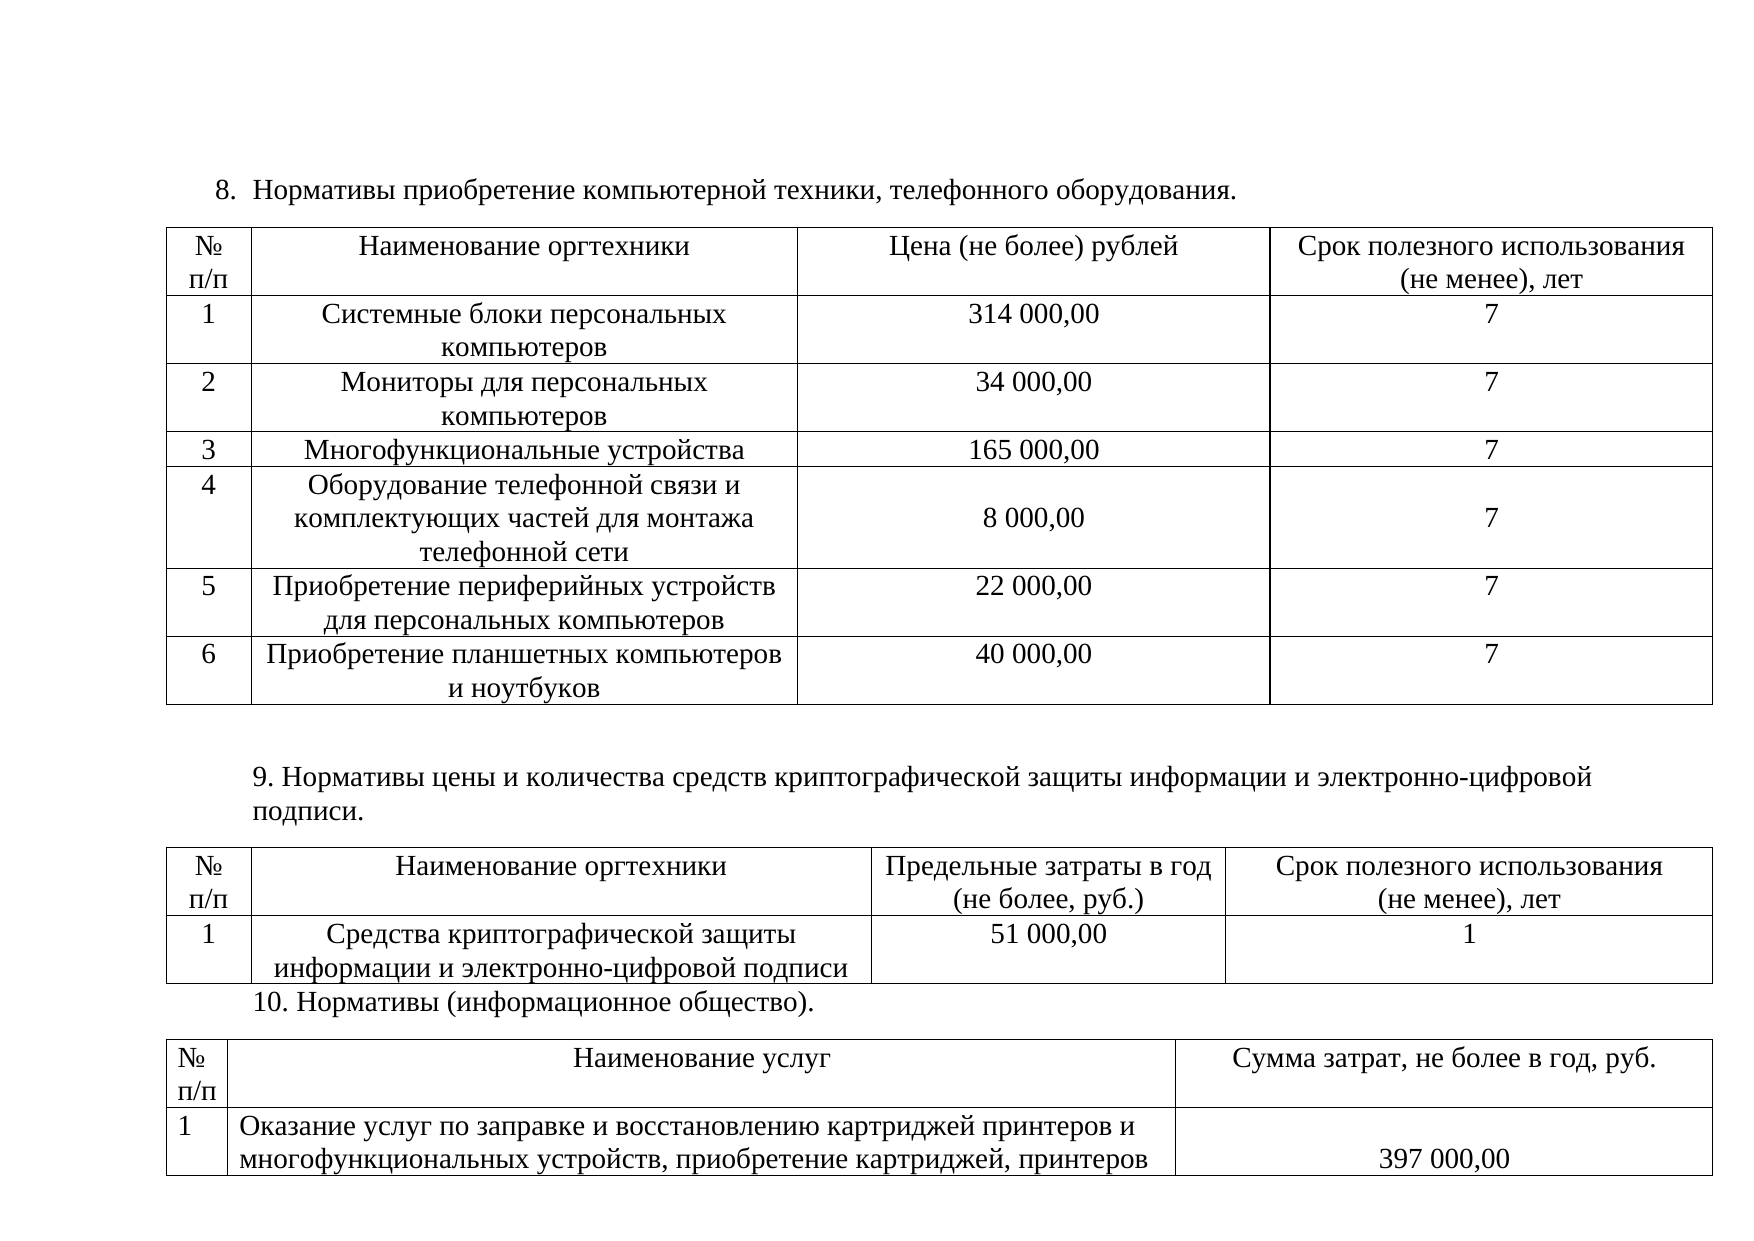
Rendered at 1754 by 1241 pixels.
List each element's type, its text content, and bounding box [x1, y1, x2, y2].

table_cell 2 [167, 364, 251, 431]
table_header Наименование услуг [228, 1040, 1175, 1107]
list 10. Нормативы (информационное общество). [252, 984, 1698, 1018]
table_header Цена (не более) рублей [798, 228, 1269, 295]
table_cell 1 [1226, 916, 1712, 983]
table_cell Приобретение периферийных устройств для персональных компьютеров [252, 569, 797, 636]
table_cell Средства криптографической защиты информации и электронно-цифровой подписи [252, 916, 871, 983]
table_cell Мониторы для персональных компьютеров [252, 364, 797, 431]
table_cell 1 [167, 916, 251, 983]
table_cell 165 000,00 [798, 432, 1269, 466]
table_cell 3 [167, 432, 251, 466]
table_header № п/п [167, 228, 251, 295]
table_header Срок полезного использования (не менее), лет [1226, 848, 1712, 915]
table_header Сумма затрат, не более в год, руб. [1176, 1040, 1712, 1107]
table_cell 40 000,00 [798, 637, 1269, 704]
table_cell 8 000,00 [798, 467, 1269, 567]
table_cell 51 000,00 [872, 916, 1225, 983]
table_cell 7 [1271, 296, 1712, 363]
table_header Наименование оргтехники [252, 848, 871, 915]
table_cell 5 [167, 569, 251, 636]
table_cell 1 [167, 296, 251, 363]
table_cell 7 [1271, 467, 1712, 567]
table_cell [228, 1108, 1175, 1175]
table_cell 7 [1271, 364, 1712, 431]
table_cell 7 [1271, 569, 1712, 636]
table_cell 1 [167, 1108, 227, 1175]
list 9. Нормативы цены и количества средств криптографической защиты информации и электронно-цифровой подписи. [252, 759, 1698, 826]
table_header Предельные затраты в год (не более, руб.) [872, 848, 1225, 915]
table_cell 314 000,00 [798, 296, 1269, 363]
table_cell 22 000,00 [798, 569, 1269, 636]
table_cell Оборудование телефонной связи и комплектующих частей для монтажа телефонной сети [252, 467, 797, 567]
table_cell 7 [1271, 432, 1712, 466]
table_header № п/п [167, 1040, 227, 1107]
table_header Срок полезного использования (не менее), лет [1271, 228, 1712, 295]
list Нормативы приобретение компьютерной техники, телефонного оборудования. [215, 172, 1698, 206]
table_header Наименование оргтехники [252, 228, 797, 295]
table_cell 7 [1271, 637, 1712, 704]
table_cell Системные блоки персональных компьютеров [252, 296, 797, 363]
table_cell 34 000,00 [798, 364, 1269, 431]
table_cell 397 000,00 [1176, 1108, 1712, 1175]
table_cell Приобретение планшетных компьютеров и ноутбуков [252, 637, 797, 704]
table_cell Многофункциональные устройства [252, 432, 797, 466]
table_cell 4 [167, 467, 251, 567]
table_cell 6 [167, 637, 251, 704]
table_header № п/п [167, 848, 251, 915]
